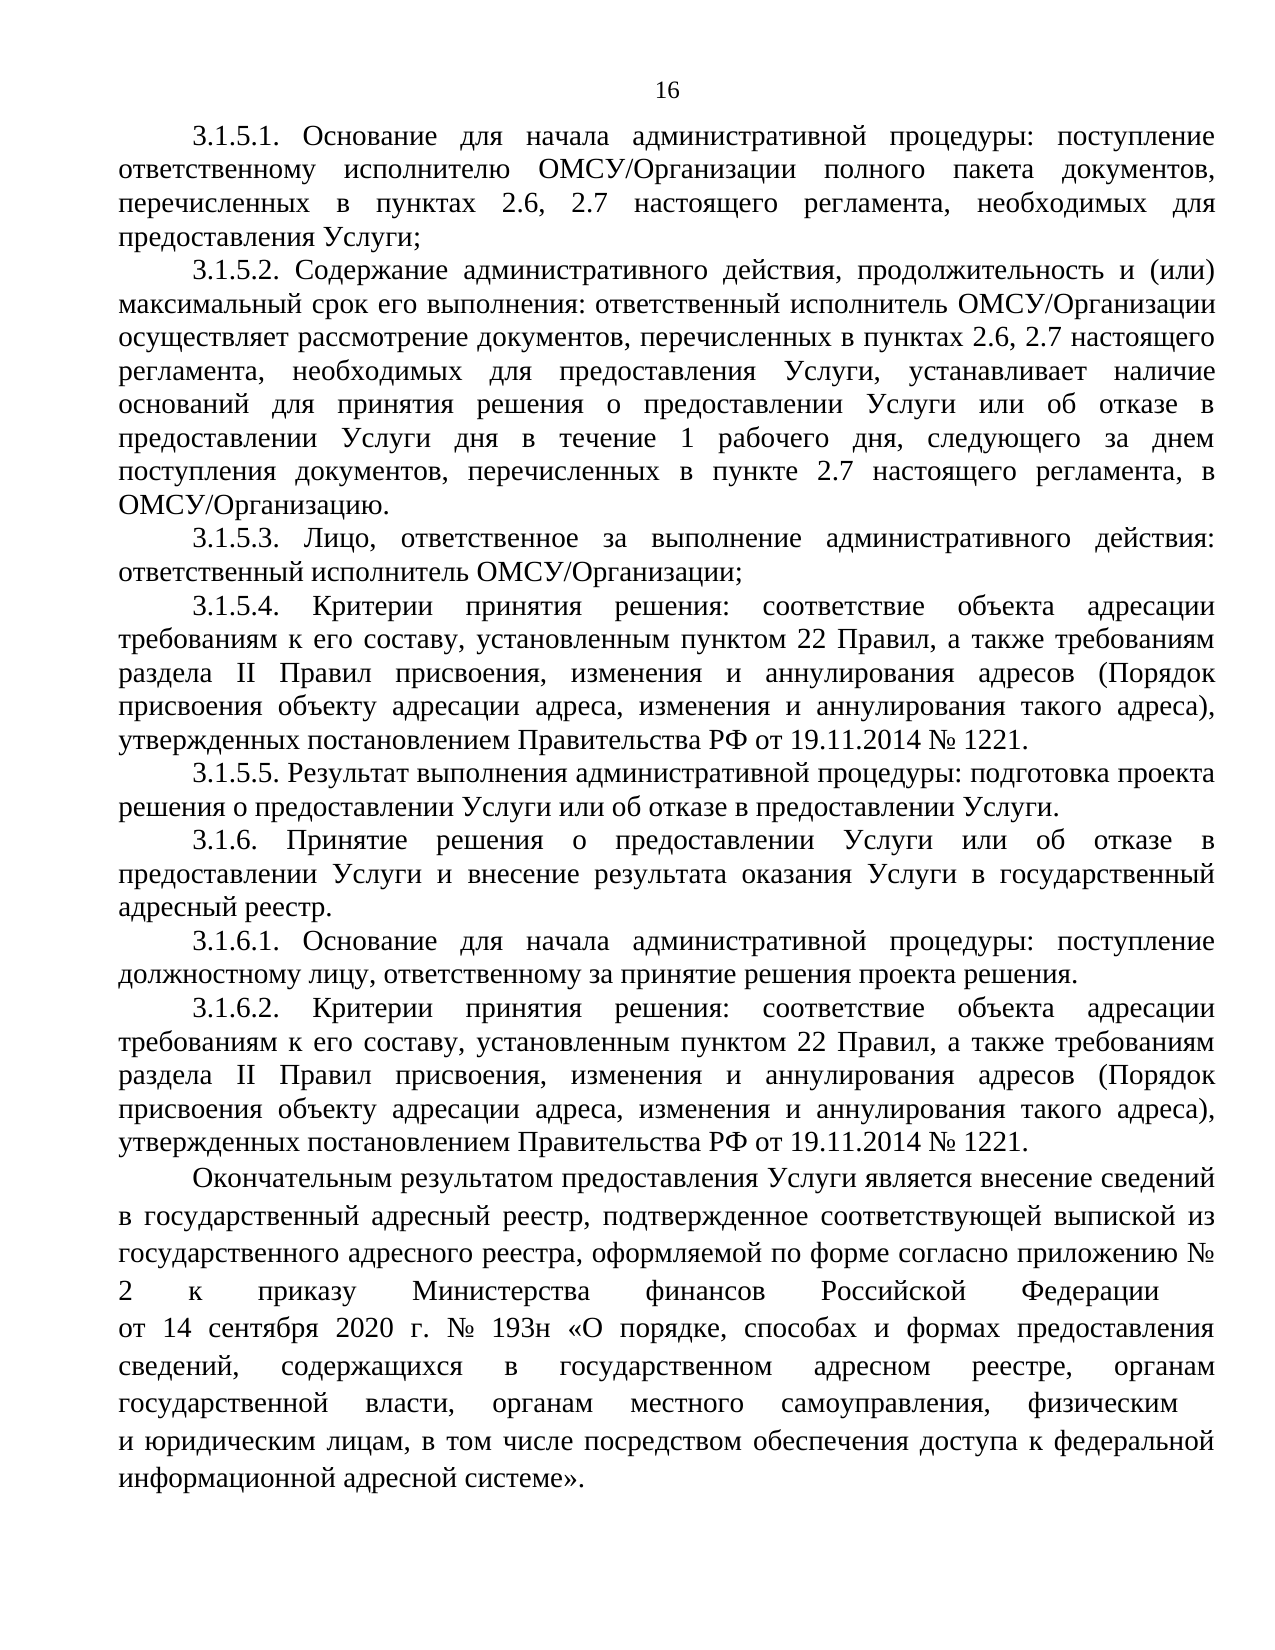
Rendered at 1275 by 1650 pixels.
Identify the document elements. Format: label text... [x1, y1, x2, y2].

text Окончательным результатом предоставления Услуги является внесение сведений в государственный адресный реестр, подтвержденное соответствующей выпиской из государственного адресного реестра, оформляемой по форме согласно приложению № 2 к приказу Министерства финансов Российской Федерации от 14 сентября 2020 г. № 193н «О порядке, способах и формах предоставления сведений, содержащихся в государственном адресном реестре, органам государственной власти, органам местного самоуправления, физическим и юридическим лицам, в том числе посредством обеспечения доступа к федеральной информационной адресной системе». [118, 1158, 1216, 1495]
text 3.1.5.2. Содержание административного действия, продолжительность и (или) максимальный срок его выполнения: ответственный исполнитель ОМСУ/Организации осуществляет рассмотрение документов, перечисленных в пунктах 2.6, 2.7 настоящего регламента, необходимых для предоставления Услуги, устанавливает наличие оснований для принятия решения о предоставлении Услуги или об отказе в предоставлении Услуги дня в течение 1 рабочего дня, следующего за днем поступления документов, перечисленных в пункте 2.7 настоящего регламента, в ОМСУ/Организацию. [118, 252, 1216, 521]
text 3.1.6. Принятие решения о предоставлении Услуги или об отказе в предоставлении Услуги и внесение результата оказания Услуги в государственный адресный реестр. [118, 822, 1216, 923]
text 3.1.5.3. Лицо, ответственное за выполнение административного действия: ответственный исполнитель ОМСУ/Организации; [118, 521, 1216, 588]
text 3.1.5.1. Основание для начала административной процедуры: поступление ответственному исполнителю ОМСУ/Организации полного пакета документов, перечисленных в пунктах 2.6, 2.7 настоящего регламента, необходимых для предоставления Услуги; [118, 118, 1216, 252]
text 3.1.5.4. Критерии принятия решения: соответствие объекта адресации требованиям к его составу, установленным пунктом 22 Правил, а также требованиям раздела II Правил присвоения, изменения и аннулирования адресов (Порядок присвоения объекту адресации адреса, изменения и аннулирования такого адреса), утвержденных постановлением Правительства РФ от 19.11.2014 № 1221. [118, 588, 1216, 755]
text 3.1.6.1. Основание для начала административной процедуры: поступление должностному лицу, ответственному за принятие решения проекта решения. [118, 923, 1216, 990]
text 3.1.6.2. Критерии принятия решения: соответствие объекта адресации требованиям к его составу, установленным пунктом 22 Правил, а также требованиям раздела II Правил присвоения, изменения и аннулирования адресов (Порядок присвоения объекту адресации адреса, изменения и аннулирования такого адреса), утвержденных постановлением Правительства РФ от 19.11.2014 № 1221. [118, 990, 1216, 1158]
text 3.1.5.5. Результат выполнения административной процедуры: подготовка проекта решения о предоставлении Услуги или об отказе в предоставлении Услуги. [118, 755, 1216, 822]
